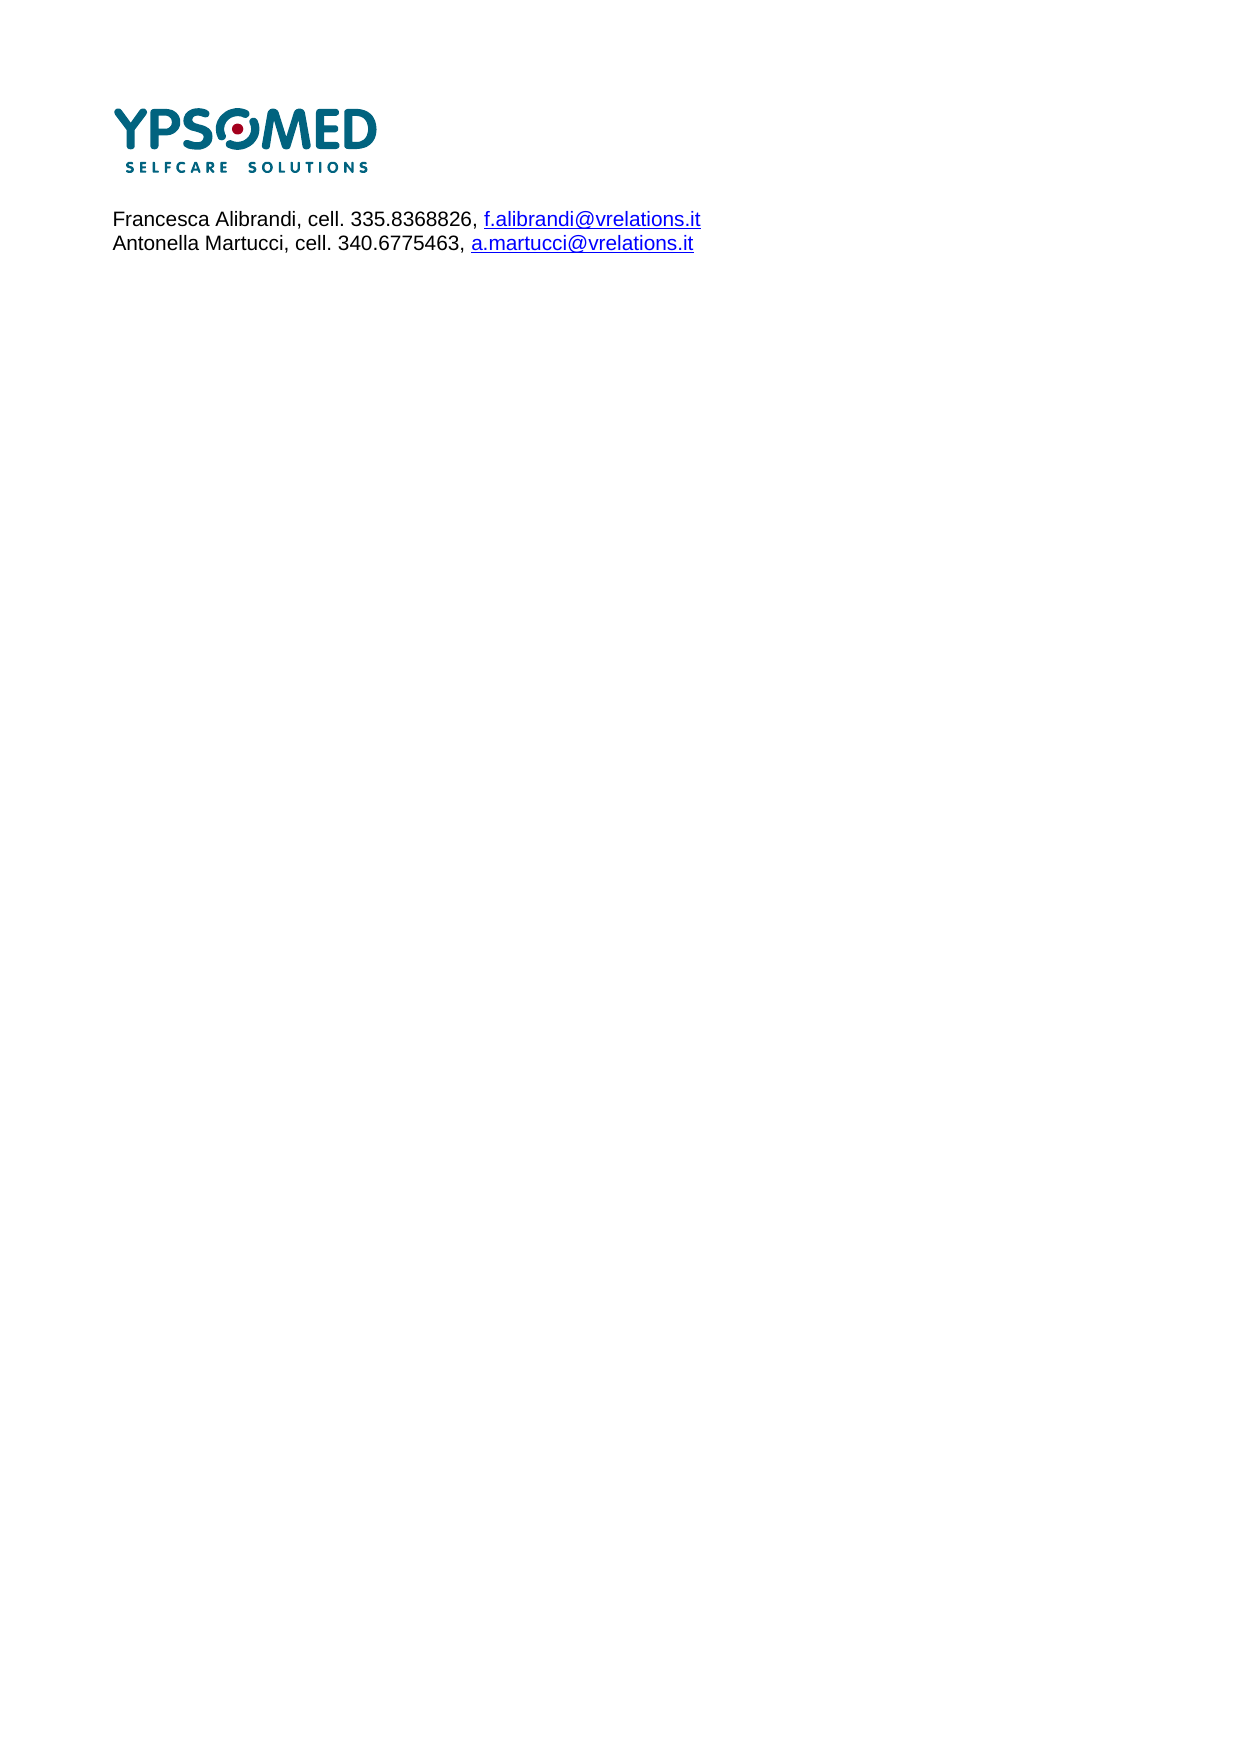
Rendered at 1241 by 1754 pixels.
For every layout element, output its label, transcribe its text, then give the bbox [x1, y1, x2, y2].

text Antonella Martucci, cell. 340.6775463, a.martucci@vrelations.it [112, 231, 1128, 255]
text Francesca Alibrandi, cell. 335.8368826, f.alibrandi@vrelations.it [112, 207, 1128, 231]
